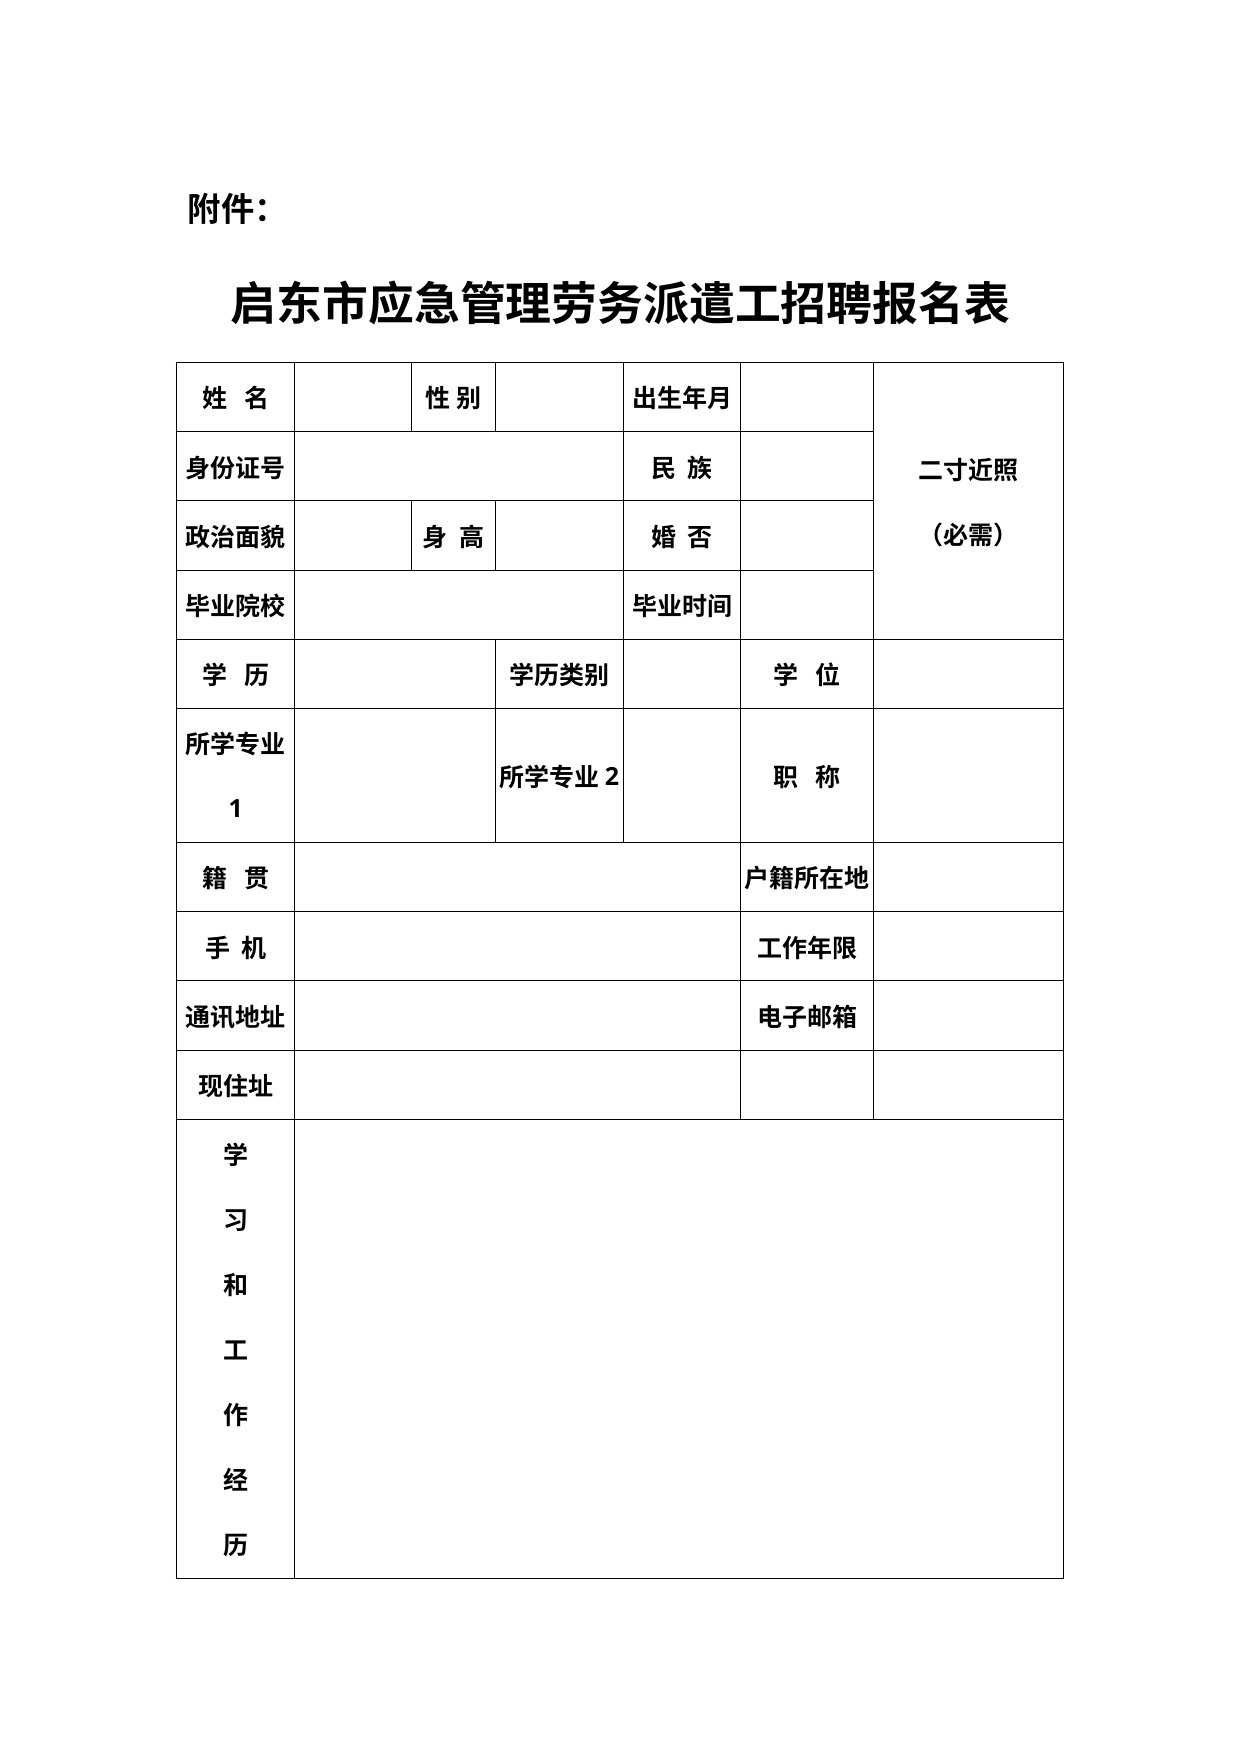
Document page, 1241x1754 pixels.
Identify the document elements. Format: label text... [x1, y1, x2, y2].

table_cell [874, 709, 1063, 842]
table_cell 籍 贯 [177, 843, 294, 911]
table_header [295, 363, 411, 431]
table_cell 学历类别 [496, 640, 623, 708]
table_header [741, 363, 873, 431]
table_cell [741, 571, 873, 639]
table_cell [295, 843, 740, 911]
table_cell 户籍所在地 [741, 843, 873, 911]
table_cell 民 族 [624, 432, 740, 500]
table_cell [874, 640, 1063, 708]
table_cell 现住址 [177, 1051, 294, 1119]
table_cell 通讯地址 [177, 981, 294, 1049]
table_cell [741, 432, 873, 500]
table_cell [295, 501, 411, 569]
table_cell 学 位 [741, 640, 873, 708]
table_cell 手 机 [177, 912, 294, 980]
table_cell 身 高 [412, 501, 495, 569]
table_cell 所学专业2 [496, 709, 623, 842]
table_cell [874, 981, 1063, 1049]
table_cell 职 称 [741, 709, 873, 842]
table_cell [874, 843, 1063, 911]
table_cell [295, 709, 495, 842]
table_cell [624, 640, 740, 708]
table_header 姓 名 [177, 363, 294, 431]
table_cell [496, 501, 623, 569]
table_cell [295, 640, 495, 708]
table_cell [874, 912, 1063, 980]
table_cell [295, 1120, 1063, 1578]
table_header 二寸近照 （必需） [874, 363, 1063, 639]
table_cell 电子邮箱 [741, 981, 873, 1049]
table_header 出生年月 [624, 363, 740, 431]
table_cell [295, 981, 740, 1049]
table_cell [295, 1051, 740, 1119]
table_cell [295, 571, 623, 639]
table_cell 政治面貌 [177, 501, 294, 569]
table_cell [295, 912, 740, 980]
table_cell [741, 501, 873, 569]
table_cell 学 习 和 工 作 经 历 [177, 1120, 294, 1578]
table_cell [741, 1051, 873, 1119]
table_cell 毕业时间 [624, 571, 740, 639]
table_cell 学 历 [177, 640, 294, 708]
table_header [496, 363, 623, 431]
table_header 性 别 [412, 363, 495, 431]
table_cell [624, 709, 740, 842]
table_cell 所学专业1 [177, 709, 294, 842]
text 启东市应急管理劳务派遣工招聘报名表 [187, 252, 1053, 349]
table_cell [295, 432, 623, 500]
table_cell 婚 否 [624, 501, 740, 569]
text 附件： [187, 174, 1053, 239]
table_cell 工作年限 [741, 912, 873, 980]
table_cell 毕业院校 [177, 571, 294, 639]
table_cell [874, 1051, 1063, 1119]
table_cell 身份证号 [177, 432, 294, 500]
